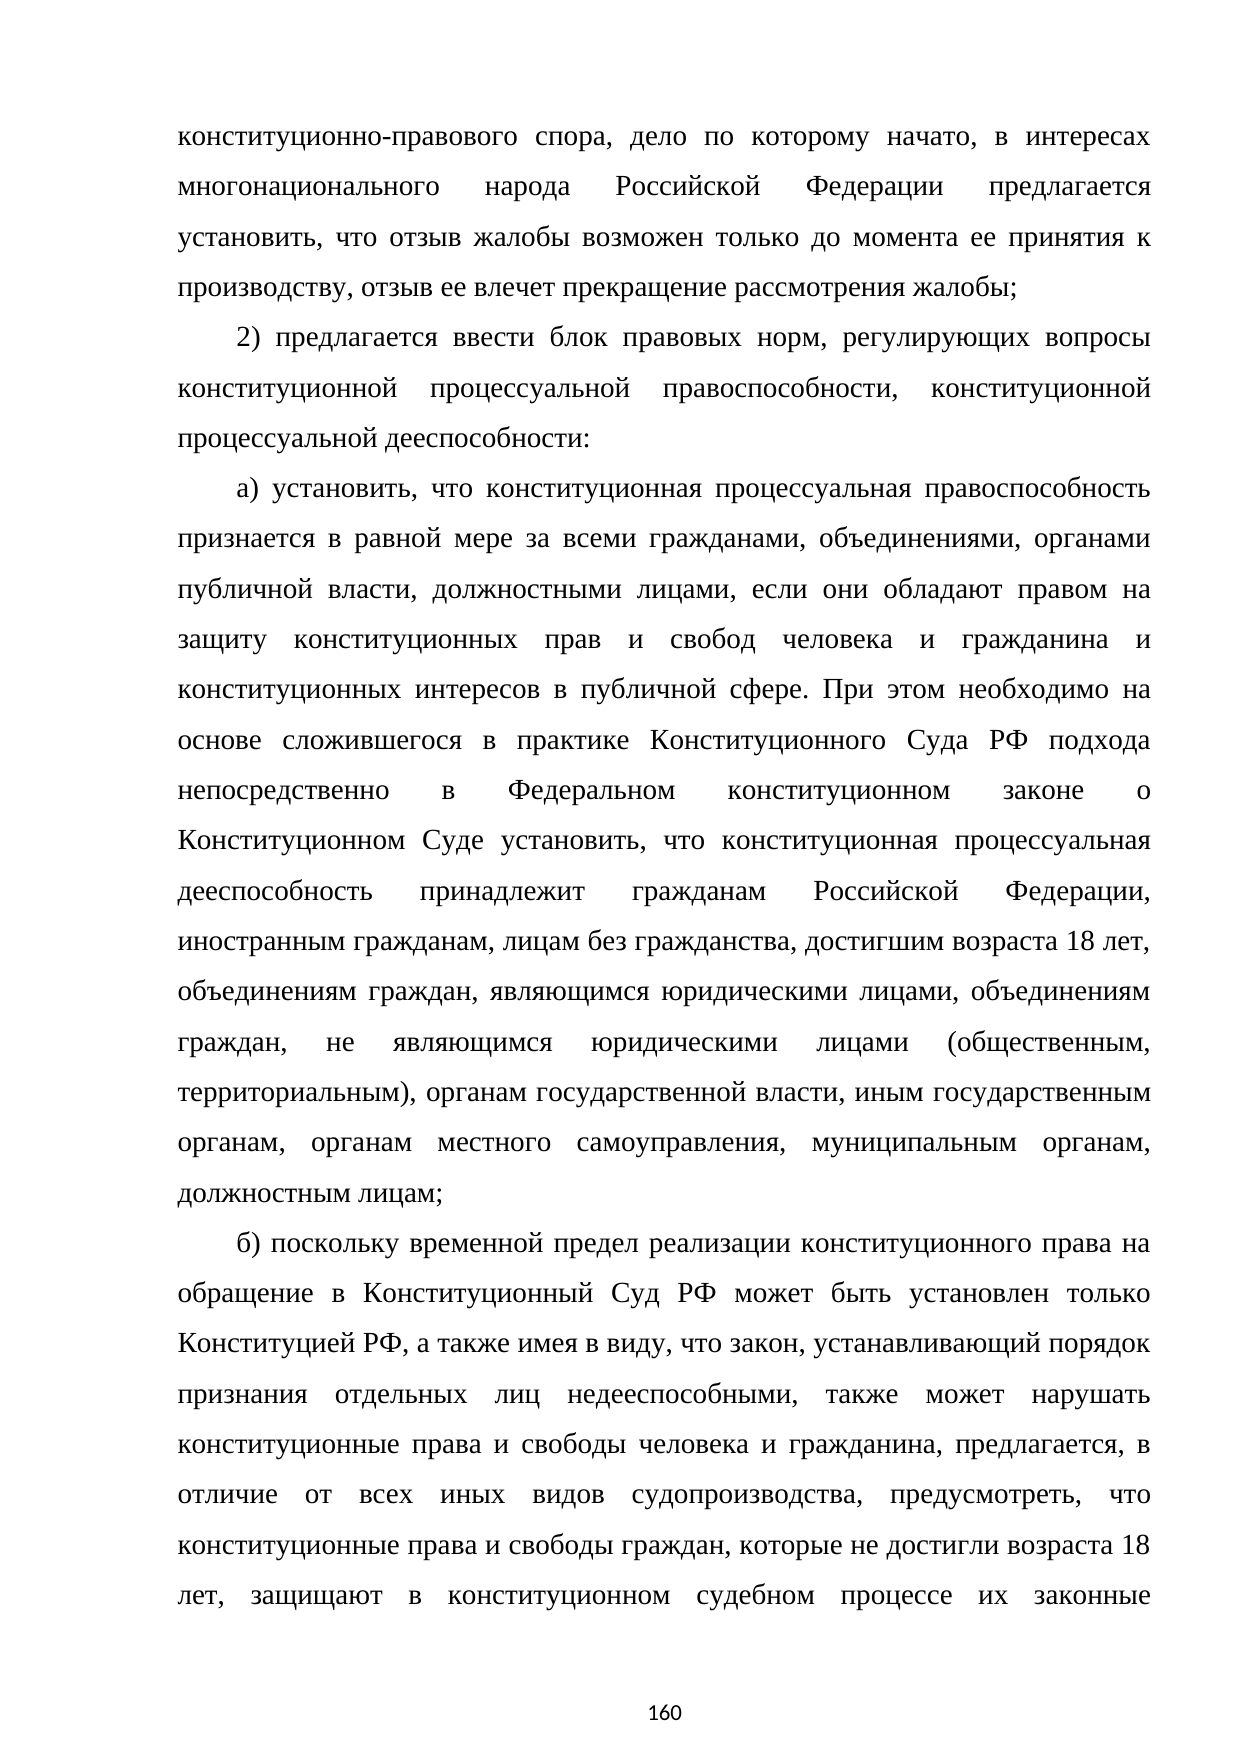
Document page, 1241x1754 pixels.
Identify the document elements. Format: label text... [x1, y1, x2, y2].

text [177, 1225, 1152, 1611]
text а) установить, что конституционная процессуальная правоспособность признается в равной мере за всеми гражданами, объединениями, органами публичной власти, должностными лицами, если они обладают правом на защиту конституционных прав и свобод человека и гражданина и конституционных интересов в публичной сфере. При этом необходимо на основе сложившегося в практике Конституционного Суда РФ подхода непосредственно в Федеральном конституционном законе о Конституционном Суде установить, что конституционная процессуальная дееспособность принадлежит гражданам Российской Федерации, иностранным гражданам, лицам без гражданства, достигшим возраста 18 лет, объединениям граждан, являющимся юридическими лицами, объединениям граждан, не являющимся юридическими лицами (общественным, территориальным), органам государственной власти, иным государственным органам, органам местного самоуправления, муниципальным органам, должностным лицам; [177, 470, 1152, 1208]
text 2) предлагается ввести блок правовых норм, регулирующих вопросы конституционной процессуальной правоспособности, конституционной процессуальной дееспособности: [177, 319, 1152, 453]
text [177, 118, 1152, 303]
